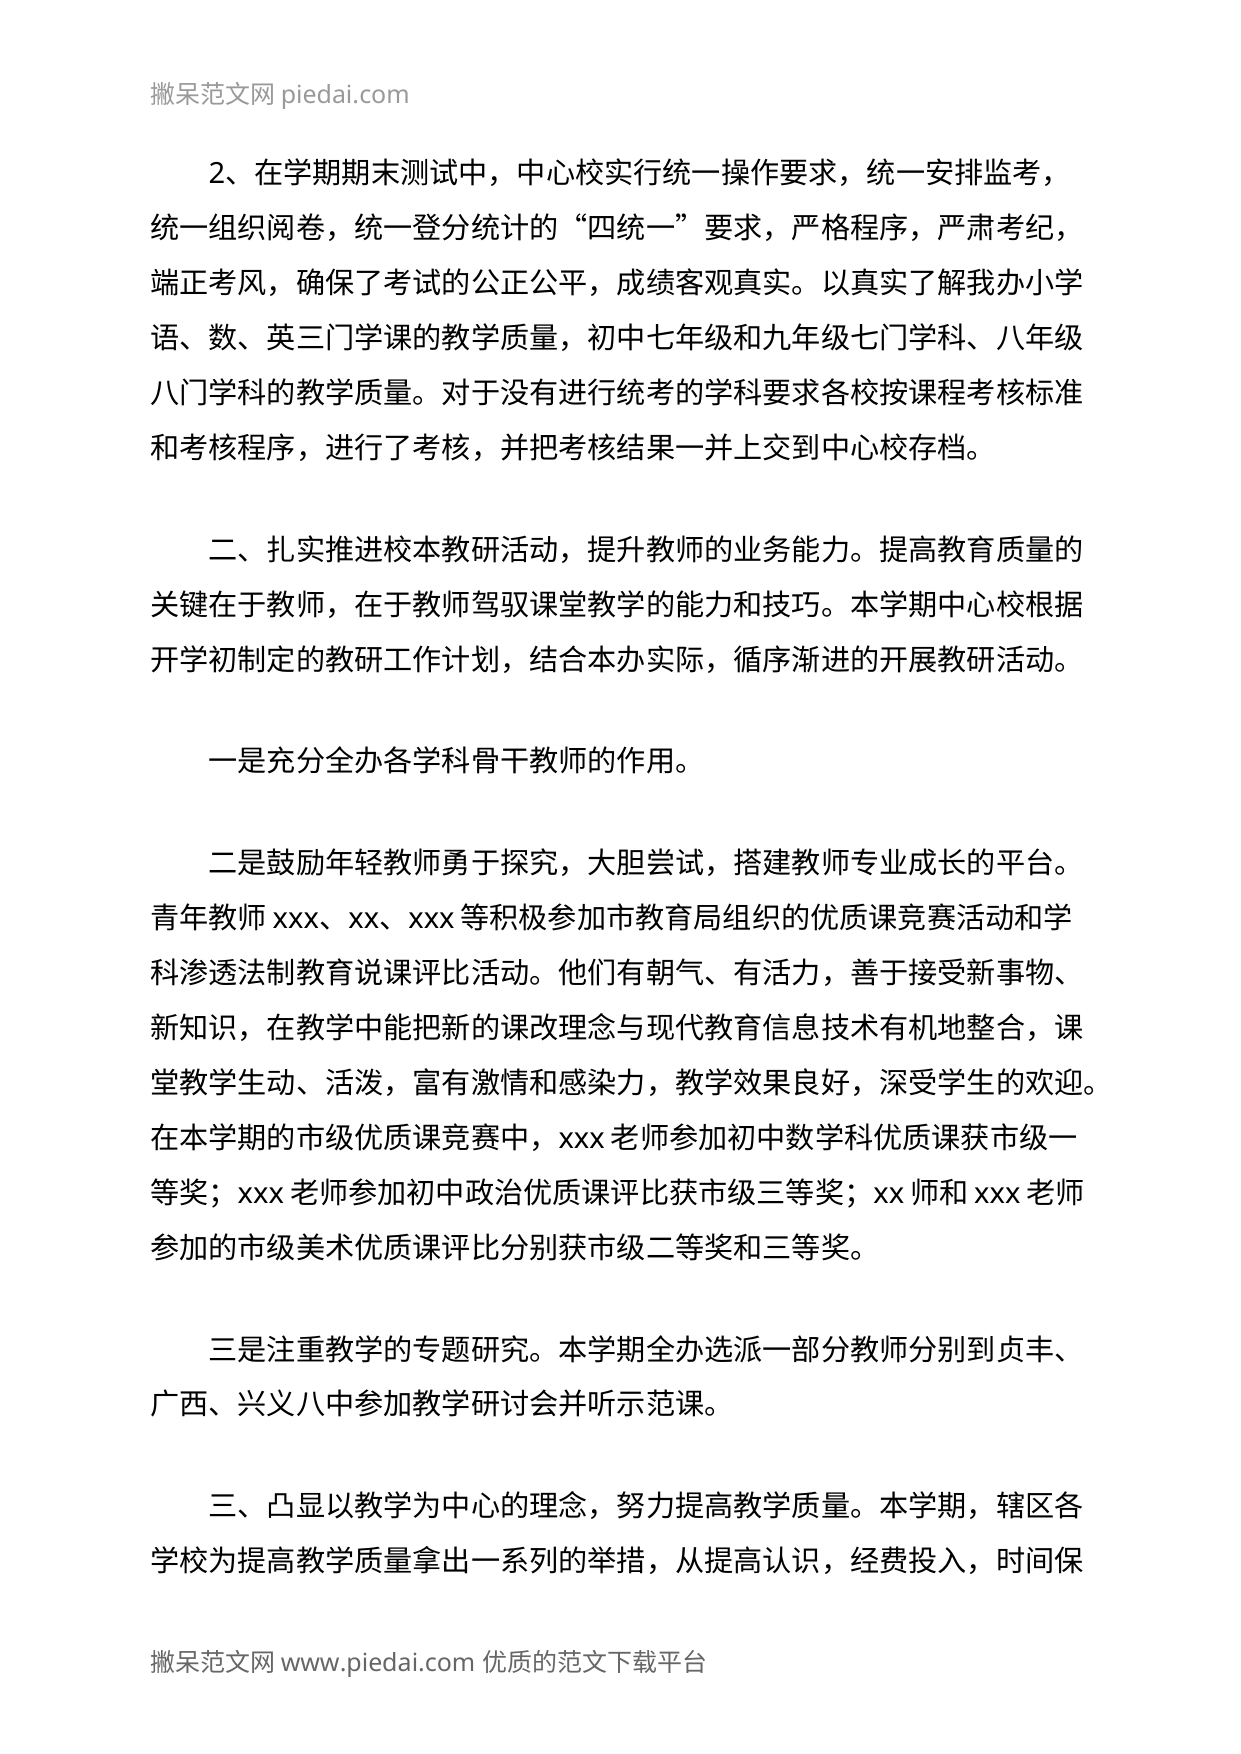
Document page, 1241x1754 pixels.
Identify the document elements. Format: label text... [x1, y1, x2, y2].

text 一是充分全办各学科骨干教师的作用。 [150, 738, 1090, 780]
text 二、扎实推进校本教研活动，提升教师的业务能力。提高教育质量的关键在于教师，在于教师驾驭课堂教学的能力和技巧。本学期中心校根据开学初制定的教研工作计划，结合本办实际，循序渐进的开展教研活动。 [150, 526, 1090, 678]
text 三是注重教学的专题研究。本学期全办选派一部分教师分别到贞丰、广西、兴义八中参加教学研讨会并听示范课。 [150, 1326, 1090, 1423]
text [150, 1483, 1090, 1580]
text 二是鼓励年轻教师勇于探究，大胆尝试，搭建教师专业成长的平台。青年教师xxx、xx、xxx等积极参加市教育局组织的优质课竞赛活动和学科渗透法制教育说课评比活动。他们有朝气、有活力，善于接受新事物、新知识，在教学中能把新的课改理念与现代教育信息技术有机地整合，课堂教学生动、活泼，富有激情和感染力，教学效果良好，深受学生的欢迎。在本学期的市级优质课竞赛中，xxx老师参加初中数学科优质课获市级一等奖；xxx老师参加初中政治优质课评比获市级三等奖；xx师和xxx老师参加的市级美术优质课评比分别获市级二等奖和三等奖。 [150, 840, 1090, 1267]
text 2、在学期期末测试中，中心校实行统一操作要求，统一安排监考，统一组织阅卷，统一登分统计的“四统一”要求，严格程序，严肃考纪，端正考风，确保了考试的公正公平，成绩客观真实。以真实了解我办小学语、数、英三门学课的教学质量，初中七年级和九年级七门学科、八年级八门学科的教学质量。对于没有进行统考的学科要求各校按课程考核标准和考核程序，进行了考核，并把考核结果一并上交到中心校存档。 [150, 150, 1090, 467]
